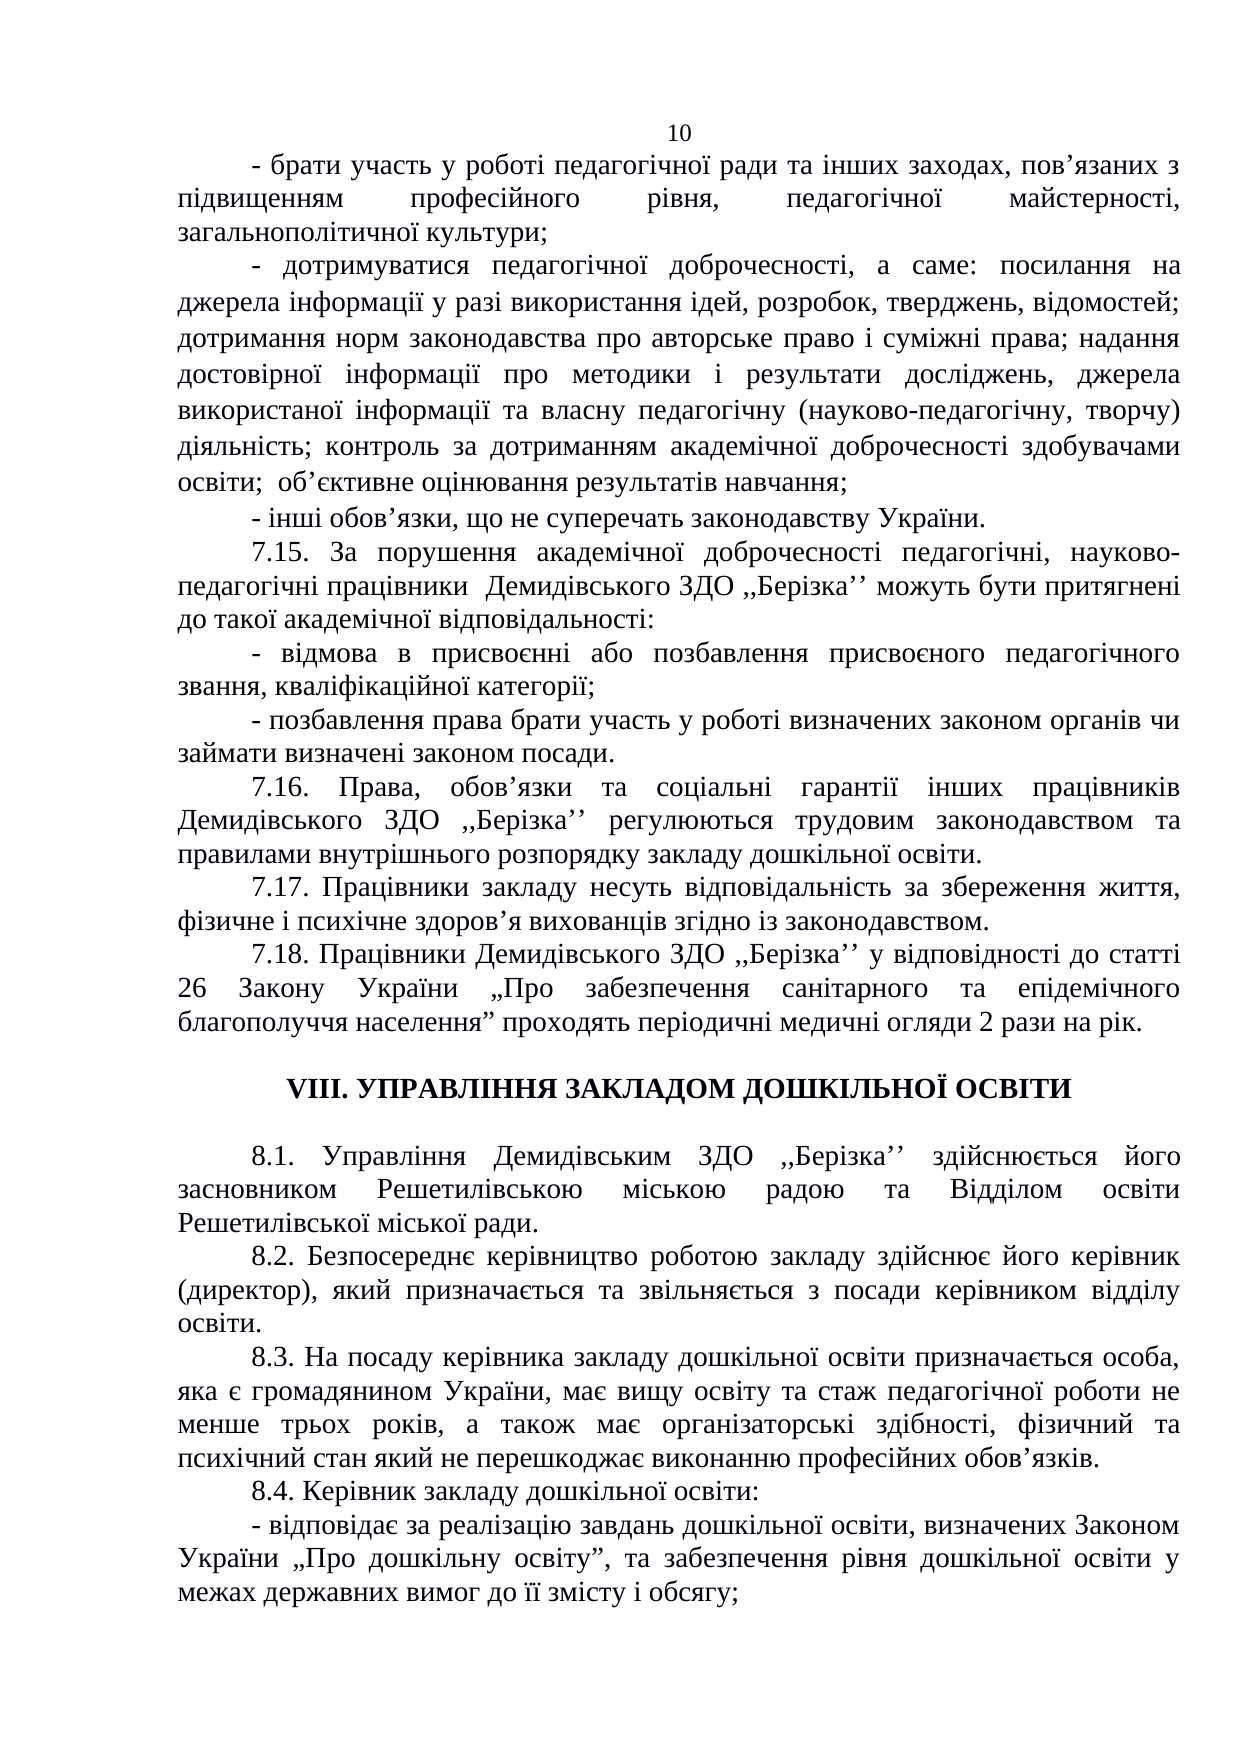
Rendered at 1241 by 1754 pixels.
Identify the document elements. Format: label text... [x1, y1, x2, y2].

text - інші обов’язки, що не суперечать законодавству України. [177, 501, 1181, 534]
text VIII. УПРАВЛІННЯ ЗАКЛАДОМ ДОШКІЛЬНОЇ ОСВІТИ [177, 1071, 1181, 1104]
text - відповідає за реалізацію завдань дошкільної освіти, визначених Законом України „Про дошкільну освіту”, та забезпечення рівня дошкільної освіти у межах державних вимог до її змісту і обсягу; [177, 1507, 1181, 1607]
text - відмова в присвоєнні або позбавлення присвоєного педагогічного звання, кваліфікаційної категорії; [177, 635, 1181, 702]
text 7.17. Працівники закладу несуть відповідальність за збереження життя, фізичне і психічне здоров’я вихованців згідно із законодавством. [177, 869, 1181, 937]
text 8.1. Управління Демидівським ЗДО ,,Берізка’’ здійснюється його засновником Решетилівською міською радою та Відділом освіти Решетилівської міської ради. [177, 1138, 1181, 1238]
text - позбавлення права брати участь у роботі визначених законом органів чи займати визначені законом посади. [177, 702, 1181, 769]
text - брати участь у роботі педагогічної ради та інших заходах, пов’язаних з підвищенням професійного рівня, педагогічної майстерності, загальнополітичної культури; [177, 147, 1181, 247]
text 7.18. Працівники Демидівського ЗДО ,,Берізка’’ у відповідності до статті 26 Закону України „Про забезпечення санітарного та епідемічного благополуччя населення” проходять періодичні медичні огляди 2 рази на рік. [177, 937, 1181, 1037]
text 7.15. За порушення академічної доброчесності педагогічні, науково-педагогічні працівники Демидівського ЗДО ,,Берізка’’ можуть бути притягнені до такої академічної відповідальності: [177, 534, 1181, 635]
text 8.2. Безпосереднє керівництво роботою закладу здійснює його керівник (директор), який призначається та звільняється з посади керівником відділу освіти. [177, 1238, 1181, 1339]
text - дотримуватися педагогічної доброчесності, а саме: посилання на джерела інформації у разі використання ідей, розробок, тверджень, відомостей; дотримання норм законодавства про авторське право і суміжні права; надання достовірної інформації про методики і результати досліджень, джерела використаної інформації та власну педагогічну (науково-педагогічну, творчу) діяльність; контроль за дотриманням академічної доброчесності здобувачами освіти; об’єктивне оцінювання результатів навчання; [177, 247, 1181, 498]
text 8.4. Керівник закладу дошкільної освіти: [177, 1473, 1181, 1507]
text 7.16. Права, обов’язки та соціальні гарантії інших працівників Демидівського ЗДО ,,Берізка’’ регулюються трудовим законодавством та правилами внутрішнього розпорядку закладу дошкільної освіти. [177, 769, 1181, 869]
text 8.3. На посаду керівника закладу дошкільної освіти призначається особа, яка є громадянином України, має вищу освіту та стаж педагогічної роботи не менше трьох років, а також має організаторські здібності, фізичний та психічний стан який не перешкоджає виконанню професійних обов’язків. [177, 1339, 1181, 1473]
